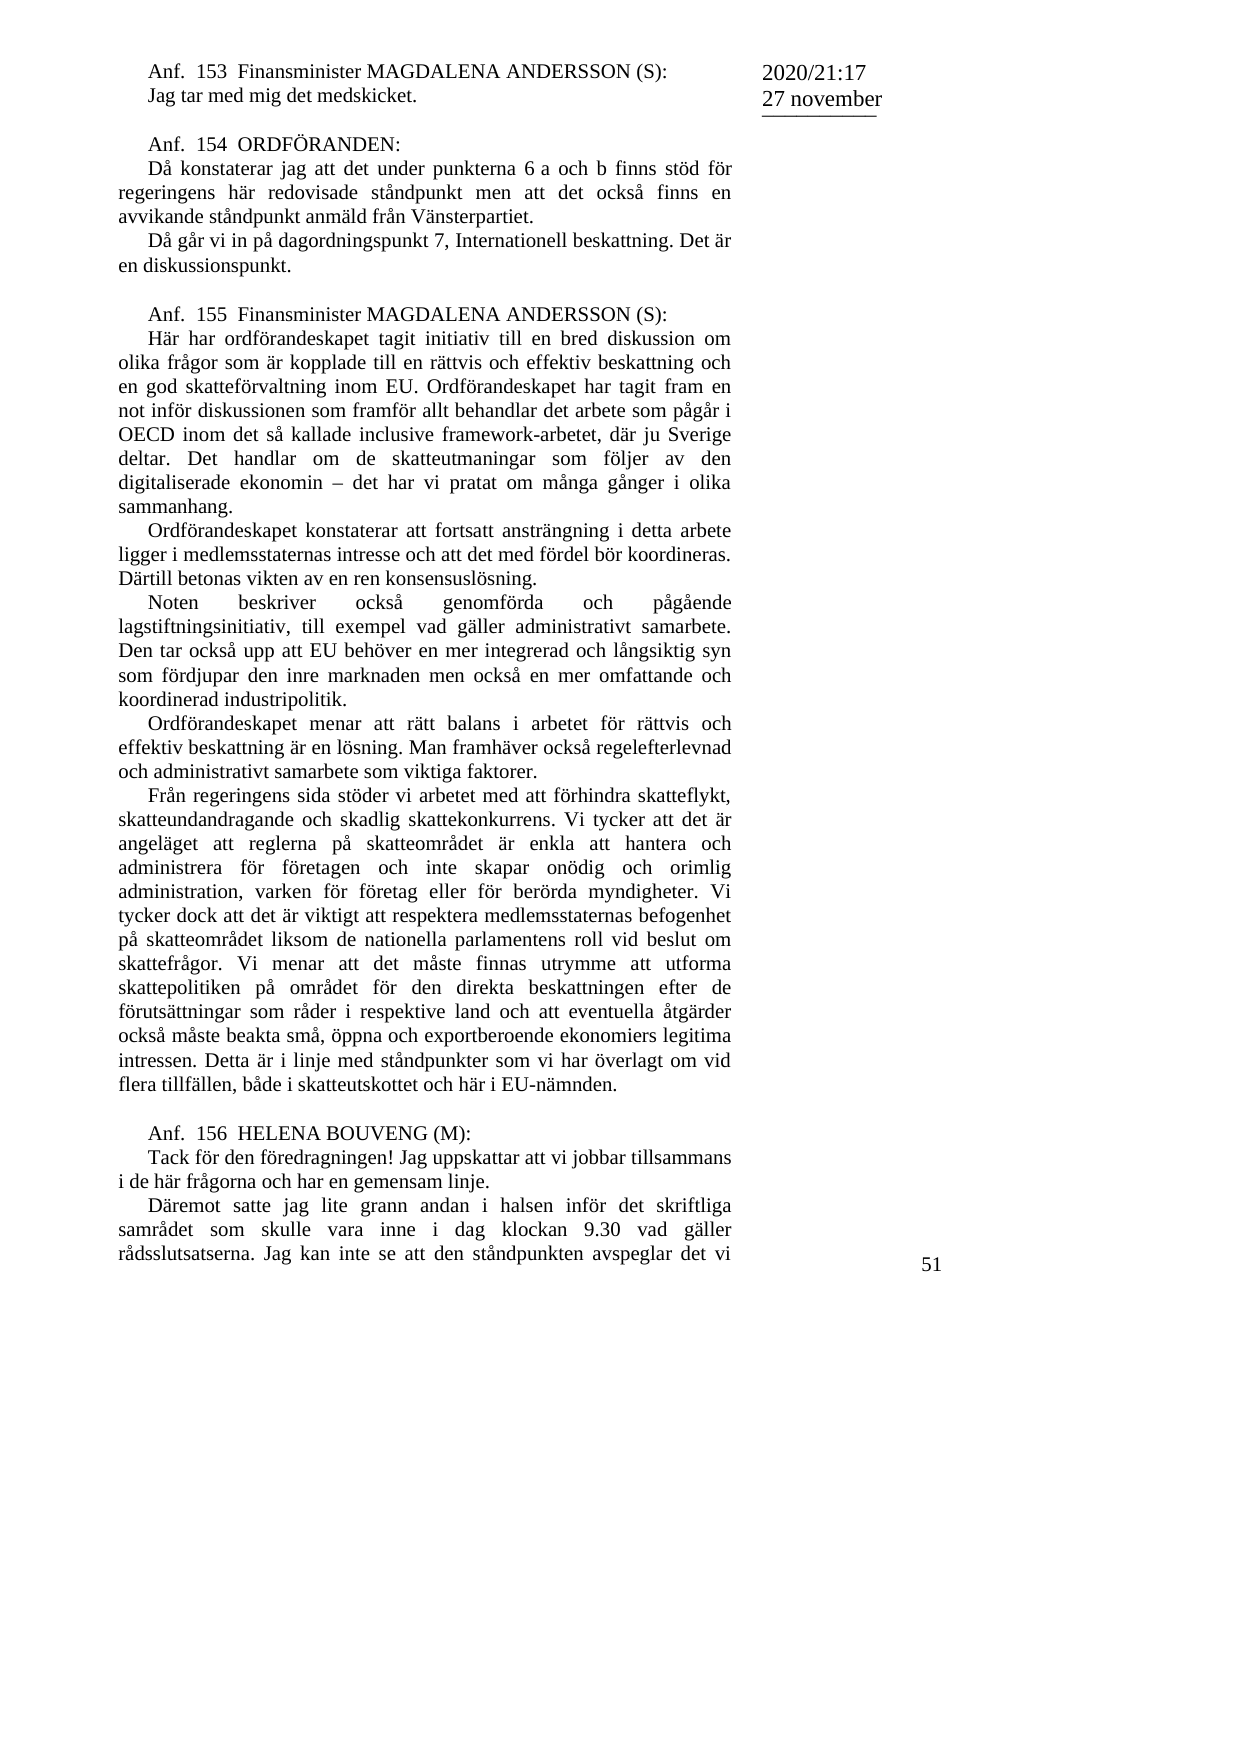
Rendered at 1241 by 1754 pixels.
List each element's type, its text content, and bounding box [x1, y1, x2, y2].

text Jag tar med mig det medskicket. [118, 83, 732, 107]
text Från regeringens sida stöder vi arbetet med att förhindra skatteflykt, skatteundandragande och skadlig skattekonkurrens. Vi tycker att det är angeläget att reglerna på skatteområdet är enkla att hantera och administrera för företagen och inte skapar onödig och orimlig administration, varken för företag eller för berörda myndigheter. Vi tycker dock att det är viktigt att respektera medlemsstaternas befogenhet på skatteområdet liksom de nationella parlamentens roll vid beslut om skattefrågor. Vi menar att det måste finnas utrymme att utforma skattepolitiken på området för den direkta beskattningen efter de förutsättningar som råder i respektive land och att eventuella åtgärder också måste beakta små, öppna och exportberoende ekonomiers legitima intressen. Detta är i linje med ståndpunkter som vi har överlagt om vid flera tillfällen, både i skatteutskottet och här i EU-nämnden. [118, 783, 732, 1096]
subtitle Anf. 156 HELENA BOUVENG (M): [148, 1121, 732, 1145]
subtitle Anf. 154 ORDFÖRANDEN: [148, 132, 732, 156]
text Noten beskriver också genomförda och pågående lagstiftningsinitiativ, till exempel vad gäller administrativt samarbete. Den tar också upp att EU behöver en mer integrerad och långsiktig syn som fördjupar den inre marknaden men också en mer omfattande och koordinerad industripolitik. [118, 590, 732, 711]
text Tack för den föredragningen! Jag uppskattar att vi jobbar tillsammans i de här frågorna och har en gemensam linje. [118, 1145, 732, 1193]
subtitle Anf. 153 Finansminister MAGDALENA ANDERSSON (S): [148, 59, 732, 83]
text Här har ordförandeskapet tagit initiativ till en bred diskussion om olika frågor som är kopplade till en rättvis och effektiv beskattning och en god skatteförvaltning inom EU. Ordförandeskapet har tagit fram en not inför diskussionen som framför allt behandlar det arbete som pågår i OECD inom det så kallade inclusive framework-arbetet, där ju Sverige deltar. Det handlar om de skatteutmaningar som följer av den digitaliserade ekonomin – det har vi pratat om många gånger i olika sammanhang. [118, 326, 732, 518]
text Ordförandeskapet menar att rätt balans i arbetet för rättvis och effektiv beskattning är en lösning. Man framhäver också regelefterlevnad och administrativt samarbete som viktiga faktorer. [118, 711, 732, 783]
text Då konstaterar jag att det under punkterna 6 a och b finns stöd för regeringens här redovisade ståndpunkt men att det också finns en avvikande ståndpunkt anmäld från Vänsterpartiet. [118, 156, 732, 228]
subtitle Anf. 155 Finansminister MAGDALENA ANDERSSON (S): [148, 302, 732, 326]
text Ordförandeskapet konstaterar att fortsatt ansträngning i detta arbete ligger i medlemsstaternas intresse och att det med fördel bör koordineras. Därtill betonas vikten av en ren konsensuslösning. [118, 518, 732, 590]
text Då går vi in på dagordningspunkt 7, Internationell beskattning. Det är en diskussionspunkt. [118, 228, 732, 277]
